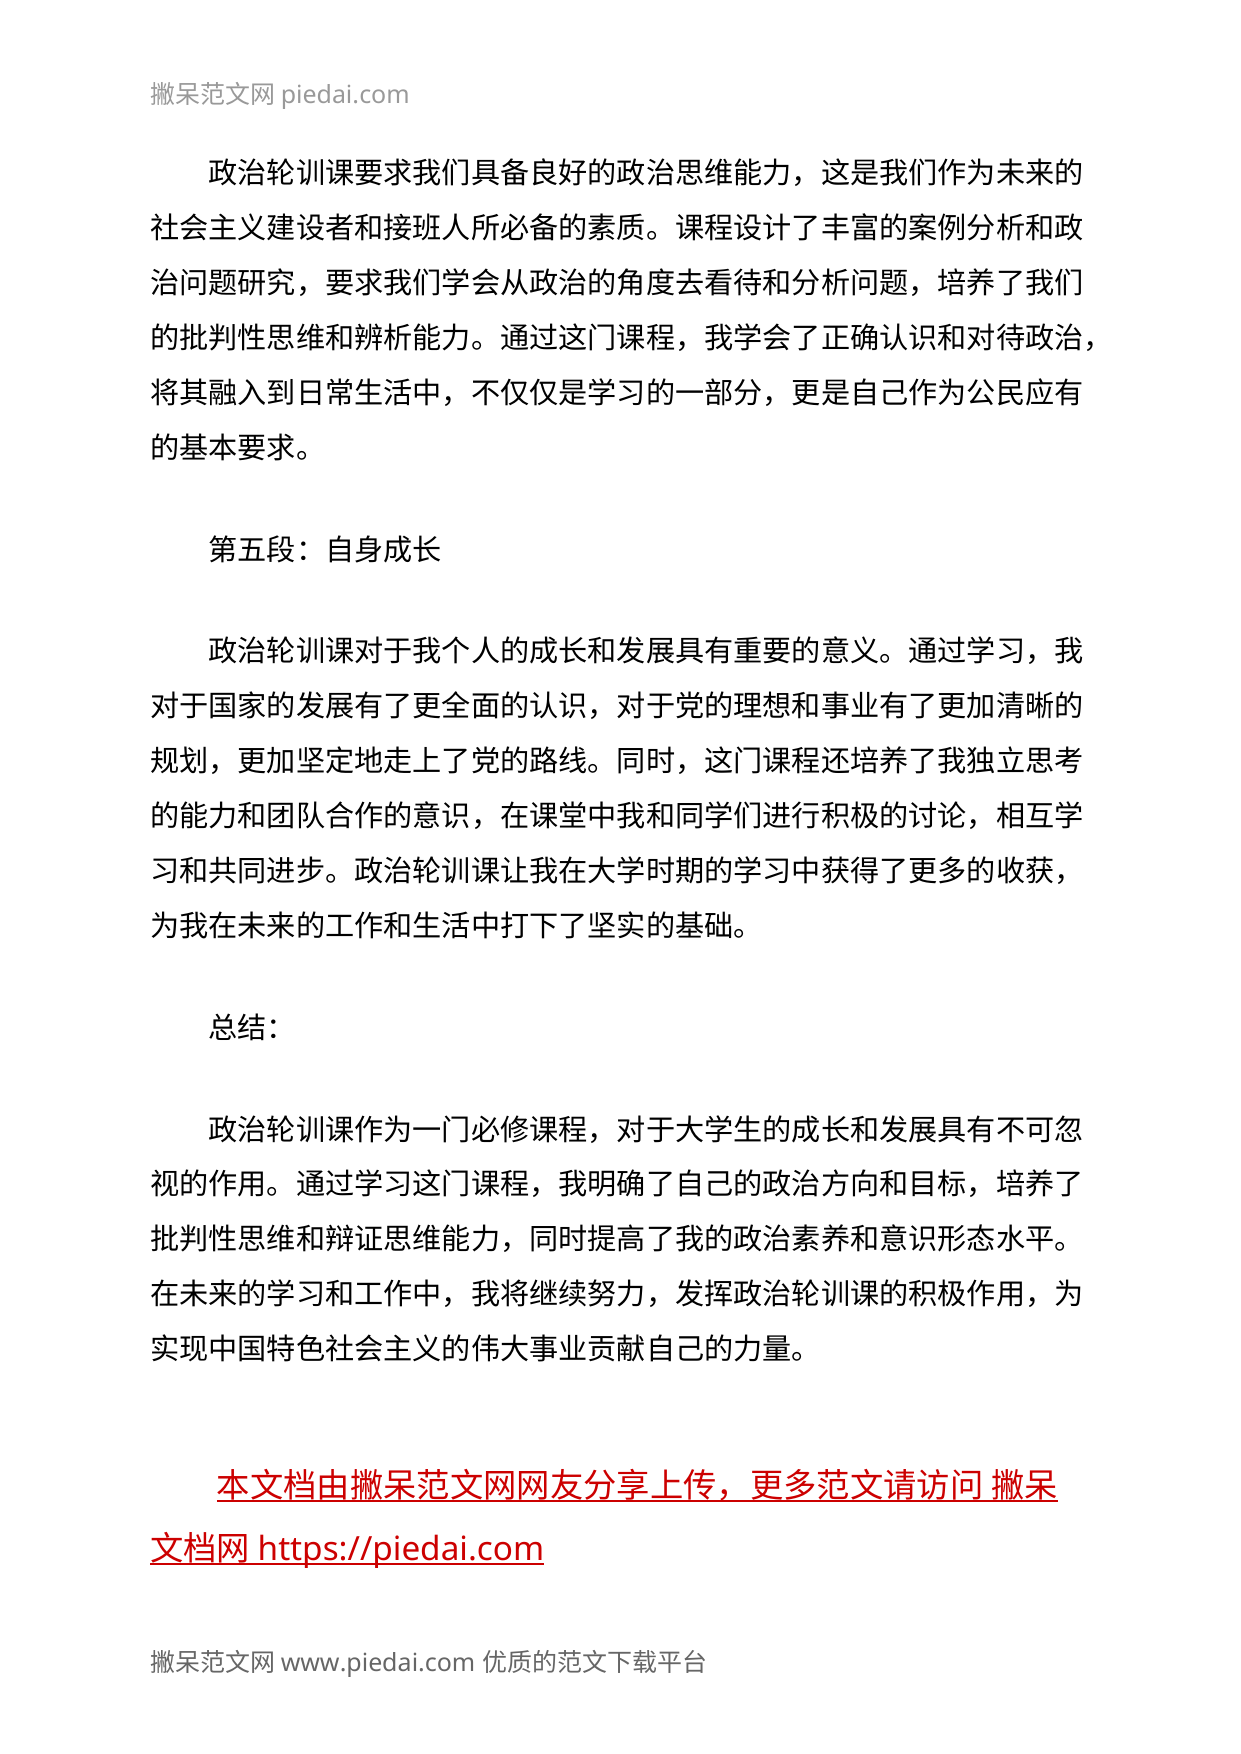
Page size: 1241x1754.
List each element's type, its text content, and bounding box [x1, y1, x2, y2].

text 政治轮训课作为一门必修课程，对于大学生的成长和发展具有不可忽视的作用。通过学习这门课程，我明确了自己的政治方向和目标，培养了批判性思维和辩证思维能力，同时提高了我的政治素养和意识形态水平。在未来的学习和工作中，我将继续努力，发挥政治轮训课的积极作用，为实现中国特色社会主义的伟大事业贡献自己的力量。 [150, 1106, 1090, 1368]
text 本文档由撇呆范文网网友分享上传，更多范文请访问 撇呆文档网 https://piedai.com [150, 1459, 1090, 1570]
text 政治轮训课对于我个人的成长和发展具有重要的意义。通过学习，我对于国家的发展有了更全面的认识，对于党的理想和事业有了更加清晰的规划，更加坚定地走上了党的路线。同时，这门课程还培养了我独立思考的能力和团队合作的意识，在课堂中我和同学们进行积极的讨论，相互学习和共同进步。政治轮训课让我在大学时期的学习中获得了更多的收获，为我在未来的工作和生活中打下了坚实的基础。 [150, 628, 1090, 945]
text 第五段：自身成长 [150, 526, 1090, 568]
text 总结： [150, 1004, 1090, 1047]
text 政治轮训课要求我们具备良好的政治思维能力，这是我们作为未来的社会主义建设者和接班人所必备的素质。课程设计了丰富的案例分析和政治问题研究，要求我们学会从政治的角度去看待和分析问题，培养了我们的批判性思维和辨析能力。通过这门课程，我学会了正确认识和对待政治，将其融入到日常生活中，不仅仅是学习的一部分，更是自己作为公民应有的基本要求。 [150, 150, 1090, 467]
